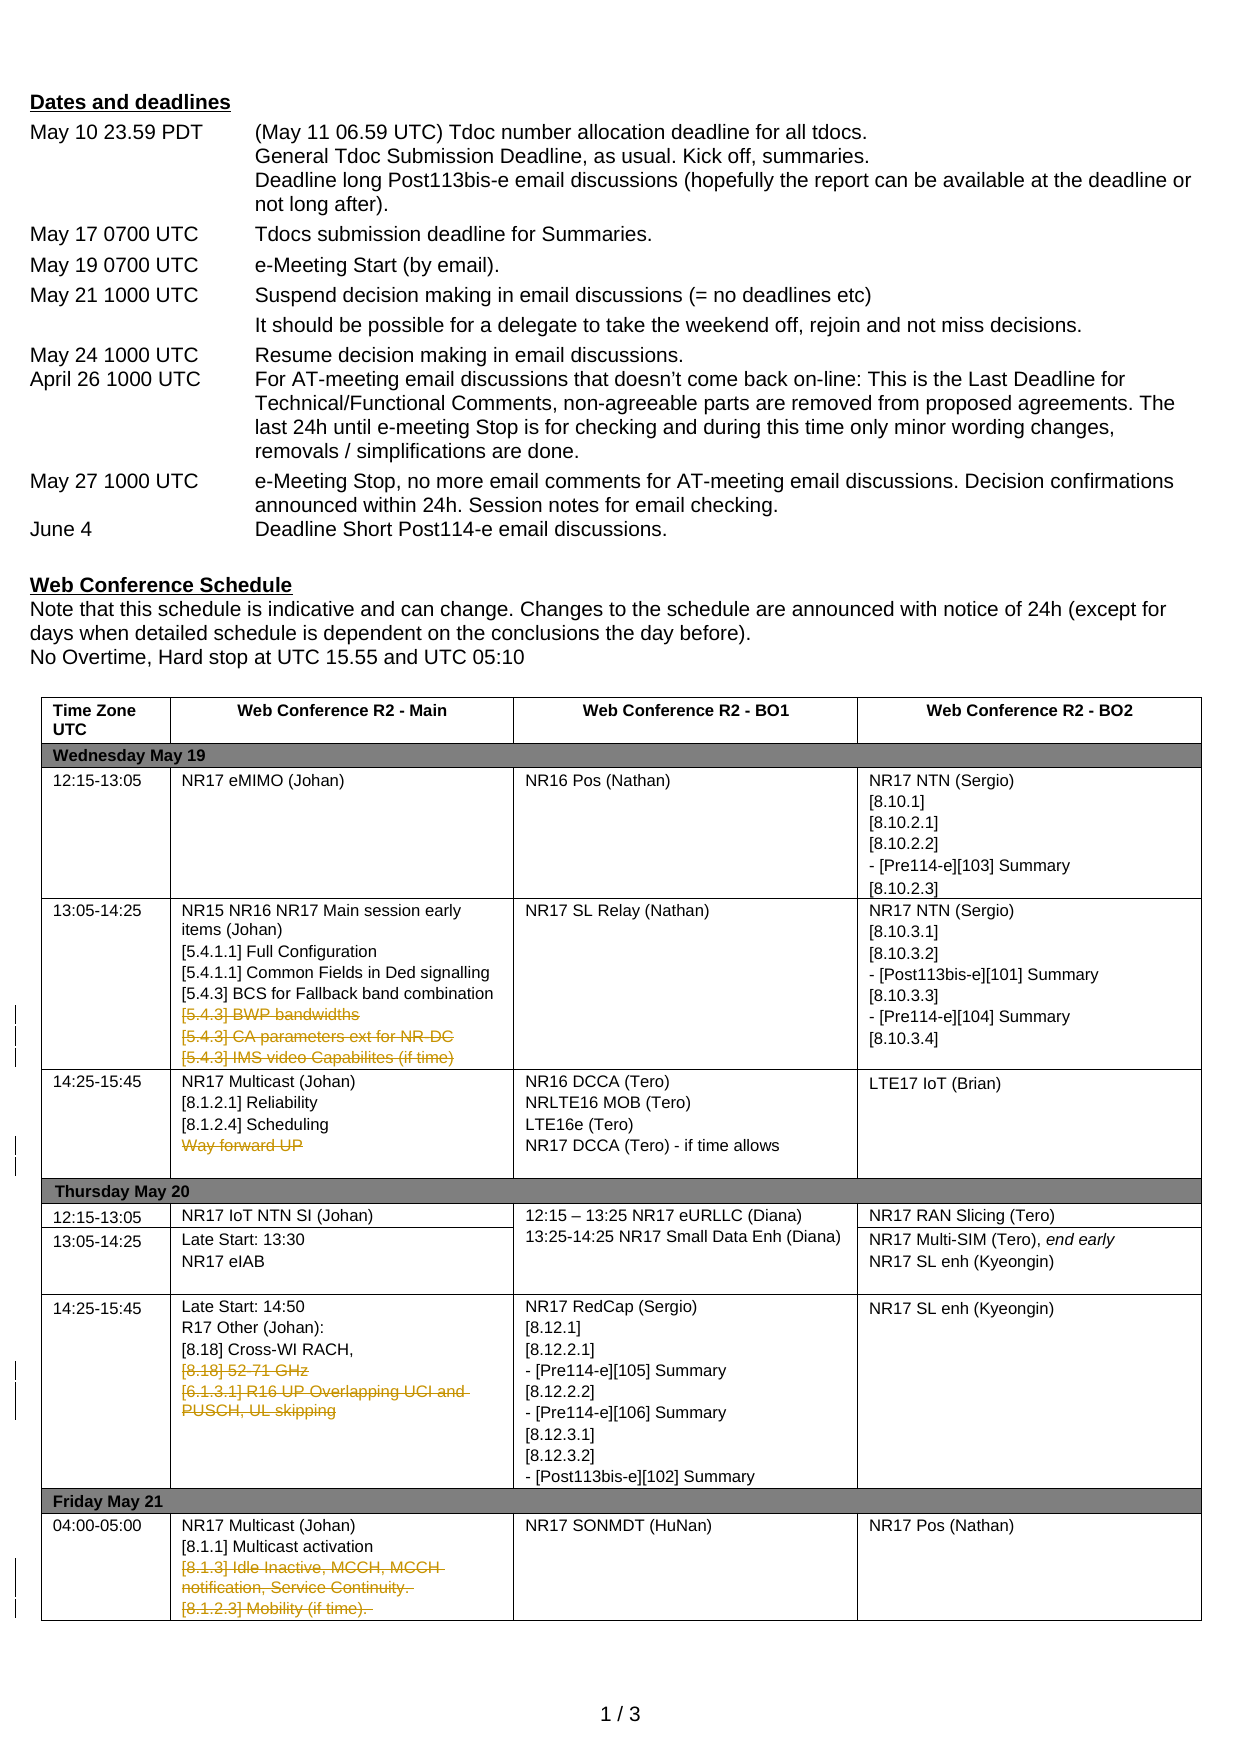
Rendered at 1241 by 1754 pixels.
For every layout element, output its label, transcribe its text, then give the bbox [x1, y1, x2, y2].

table_cell NR17 NTN (Sergio) [8.10.1] [8.10.2.1] [8.10.2.2] - [Pre114-e][103] Summary [8.10.2.3] [858, 768, 1201, 898]
text June 4 Deadline Short Post114-e email discussions. [29, 517, 1211, 541]
table_header Web Conference R2 - BO2 [858, 698, 1201, 743]
table_cell 14:25-15:45 [42, 1295, 170, 1488]
table_header Web Conference R2 - Main [171, 698, 513, 743]
title May 19 0700 UTC e-Meeting Start (by email). [29, 252, 1211, 276]
table_cell 12:15-13:05 [42, 1204, 170, 1227]
table_cell 14:25-15:45 [42, 1070, 170, 1178]
table_cell NR17 IoT NTN SI (Johan) [171, 1204, 513, 1227]
table_cell NR17 Multicast (Johan) [8.1.1] Multicast activation [171, 1514, 513, 1620]
text last 24h until e-meeting Stop is for checking and during this time only minor wording changes, [29, 415, 1211, 439]
table_header Time Zone UTC [42, 698, 170, 743]
table_cell NR17 Multi-SIM (Tero), end early NR17 SL enh (Kyeongin) [858, 1228, 1201, 1294]
table_cell NR17 SONMDT (HuNan) [514, 1514, 857, 1620]
table_cell LTE17 IoT (Brian) [858, 1070, 1201, 1178]
text No Overtime, Hard stop at UTC 15.55 and UTC 05:10 [29, 645, 1211, 669]
table_cell NR17 RedCap (Sergio) [8.12.1] [8.12.2.1] - [Pre114-e][105] Summary [8.12.2.2] - [Pre114-e][106] Summary [8.12.3.1] [8.12.3.2] - [Post113bis-e][102] Summary [514, 1295, 857, 1488]
title May 10 23.59 PDT (May 11 06.59 UTC) Tdoc number allocation deadline for all tdocs. General Tdoc Submission Deadline, as usual. Kick off, summaries. Deadline long Post113bis-e email discussions (hopefully the report can be available at the deadline or not long after). [29, 120, 1211, 216]
text removals / simplifications are done. [29, 439, 1211, 463]
table_cell Late Start: 13:30 NR17 eIAB [171, 1228, 513, 1294]
table_cell 13:05-14:25 [42, 1228, 170, 1294]
table_cell Thursday May 20 [42, 1179, 1201, 1203]
table_cell NR17 RAN Slicing (Tero) [858, 1204, 1201, 1227]
table_cell Late Start: 14:50 R17 Other (Johan): [8.18] Cross-WI RACH, [171, 1295, 513, 1488]
table_cell NR17 Pos (Nathan) [858, 1514, 1201, 1620]
table_cell 04:00-05:00 [42, 1514, 170, 1620]
table_cell NR17 SL Relay (Nathan) [514, 899, 857, 1069]
table_cell 13:05-14:25 [42, 899, 170, 1069]
text Note that this schedule is indicative and can change. Changes to the schedule are announced with notice of 24h (except for days when detailed schedule is dependent on the conclusions the day before). [29, 597, 1211, 645]
table_header Web Conference R2 - BO1 [514, 698, 857, 743]
text Web Conference Schedule [29, 573, 1211, 597]
text April 26 1000 UTC For AT-meeting email discussions that doesn’t come back on-line: This is the Last Deadline for Technical/Functional Comments, non-agreeable parts are removed from proposed agreements. The [29, 367, 1211, 415]
table_cell Wednesday May 19 [42, 744, 1201, 767]
title May 17 0700 UTC Tdocs submission deadline for Summaries. [29, 222, 1211, 246]
table_cell NR16 Pos (Nathan) [514, 768, 857, 898]
text Dates and deadlines [29, 90, 1211, 114]
table_cell NR15 NR16 NR17 Main session early items (Johan) [5.4.1.1] Full Configuration [5.4.1.1] Common Fields in Ded signalling [5.4.3] BCS for Fallback band combination [171, 899, 513, 1069]
table_cell NR17 Multicast (Johan) [8.1.2.1] Reliability [8.1.2.4] Scheduling [171, 1070, 513, 1178]
table_cell 12:15 – 13:25 NR17 eURLLC (Diana) 13:25-14:25 NR17 Small Data Enh (Diana) [514, 1204, 857, 1294]
table_cell NR17 NTN (Sergio) [8.10.3.1] [8.10.3.2] - [Post113bis-e][101] Summary [8.10.3.3] - [Pre114-e][104] Summary [8.10.3.4] [858, 899, 1201, 1069]
table_cell Friday May 21 [42, 1489, 1201, 1513]
title May 21 1000 UTC Suspend decision making in email discussions (= no deadlines etc) [29, 283, 1211, 307]
title May 24 1000 UTC Resume decision making in email discussions. [29, 343, 1211, 367]
table_cell 12:15-13:05 [42, 768, 170, 898]
table_cell NR16 DCCA (Tero) NRLTE16 MOB (Tero) LTE16e (Tero) NR17 DCCA (Tero) - if time allows [514, 1070, 857, 1178]
title May 27 1000 UTC e-Meeting Stop, no more email comments for AT-meeting email discussions. Decision confirmations announced within 24h. Session notes for email checking. [29, 469, 1211, 517]
table_cell NR17 eMIMO (Johan) [171, 768, 513, 898]
table_cell NR17 SL enh (Kyeongin) [858, 1295, 1201, 1488]
title It should be possible for a delegate to take the weekend off, rejoin and not miss decisions. [29, 313, 1211, 337]
